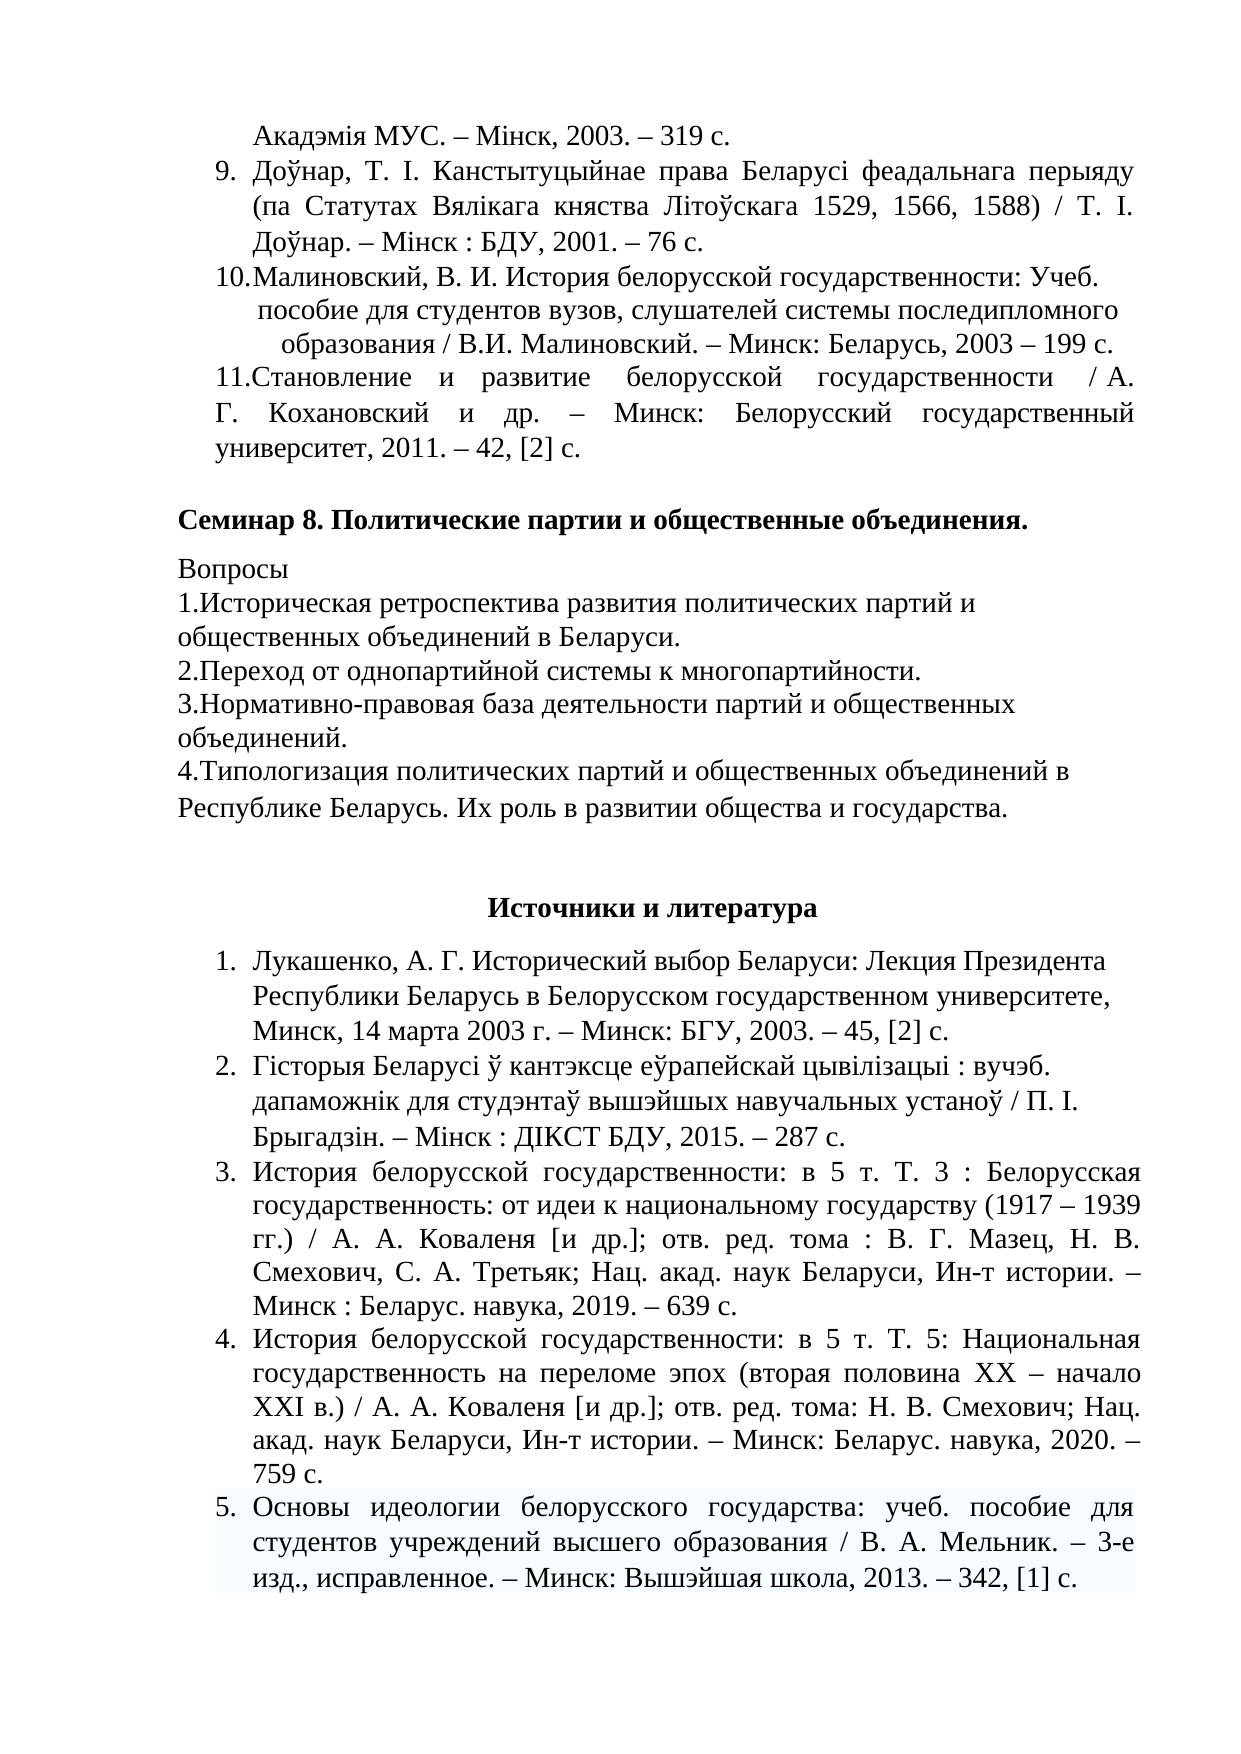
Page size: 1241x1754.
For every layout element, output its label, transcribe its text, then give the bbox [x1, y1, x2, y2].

text Семинар 8. Политические партии и общественные объединения. [177, 502, 1137, 536]
list Гісторыя Беларусі ў кантэксце еўрапейскай цывілізацыі : вучэб. дапаможнік для студэнтаў вышэйшых навучальных устаноў / П. І. Брыгадзін. – Мінск : ДІКСТ БДУ, 2015. – 287 с. [215, 1048, 1135, 1152]
text 4.Типологизация политических партий и общественных объединений в Республике Беларусь. Их роль в развитии общества и государства. [177, 753, 1137, 824]
text 1.Историческая ретроспектива развития политических партий и общественных объединений в Беларуси. [177, 586, 1134, 653]
list Малиновский, В. И. История белорусской государственности: Учеб. [215, 259, 1135, 292]
list История белорусской государственности: в 5 т. Т. 3 : Белорусская государственность: от идеи к национальному государству (1917 – 1939 гг.) / А. А. Коваленя [и др.]; отв. ред. тома : В. Г. Мазец, Н. В. Смехович, С. А. Третьяк; Нац. акад. наук Беларуси, Ин-т истории. – Минск : Беларус. навука, 2019. – 639 с. [215, 1154, 1142, 1322]
text образования / В.И. Малиновский. – Минск: Беларусь, 2003 – 199 с. [177, 326, 1135, 359]
list Основы идеологии белорусского государства: учеб. пособие для студентов учреждений высшего образования / В. А. Мельник. – 3-е изд., исправленное. – Минск: Вышэйшая школа, 2013. – 342, [1] с. [215, 1489, 1135, 1593]
text Вопросы [177, 552, 1152, 586]
text пособие для студентов вузов, слушателей системы последипломного [177, 292, 1135, 326]
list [215, 118, 1135, 152]
list Лукашенко, А. Г. Исторический выбор Беларуси: Лекция Президента Республики Беларусь в Белорусском государственном университете, Минск, 14 марта 2003 г. – Минск: БГУ, 2003. – 45, [2] с. [215, 943, 1135, 1047]
text 2.Переход от однопартийной системы к многопартийности. [177, 653, 1134, 686]
list Доўнар, Т. І. Канстытуцыйнае права Беларусі феадальнага перыяду (па Статутах Вялікага княства Літоўскага 1529, 1566, 1588) / Т. І. Доўнар. – Мінск : БДУ, 2001. – 76 с. [215, 153, 1135, 257]
text Источники и литература [177, 890, 1128, 923]
list История белорусской государственности: в 5 т. Т. 5: Национальная государственность на переломе эпох (вторая половина XX – начало XXI в.) / А. А. Коваленя [и др.]; отв. ред. тома: Н. В. Смехович; Нац. акад. наук Беларуси, Ин-т истории. – Минск: Беларус. навука, 2020. – 759 с. [215, 1322, 1142, 1489]
text 3.Нормативно-правовая база деятельности партий и общественных объединений. [177, 686, 1134, 753]
text 11.Становление и развитие белорусской государственности / А. Г. Кохановский и др. – Минск: Белорусский государственный университет, 2011. – 42, [2] с. [215, 359, 1134, 463]
